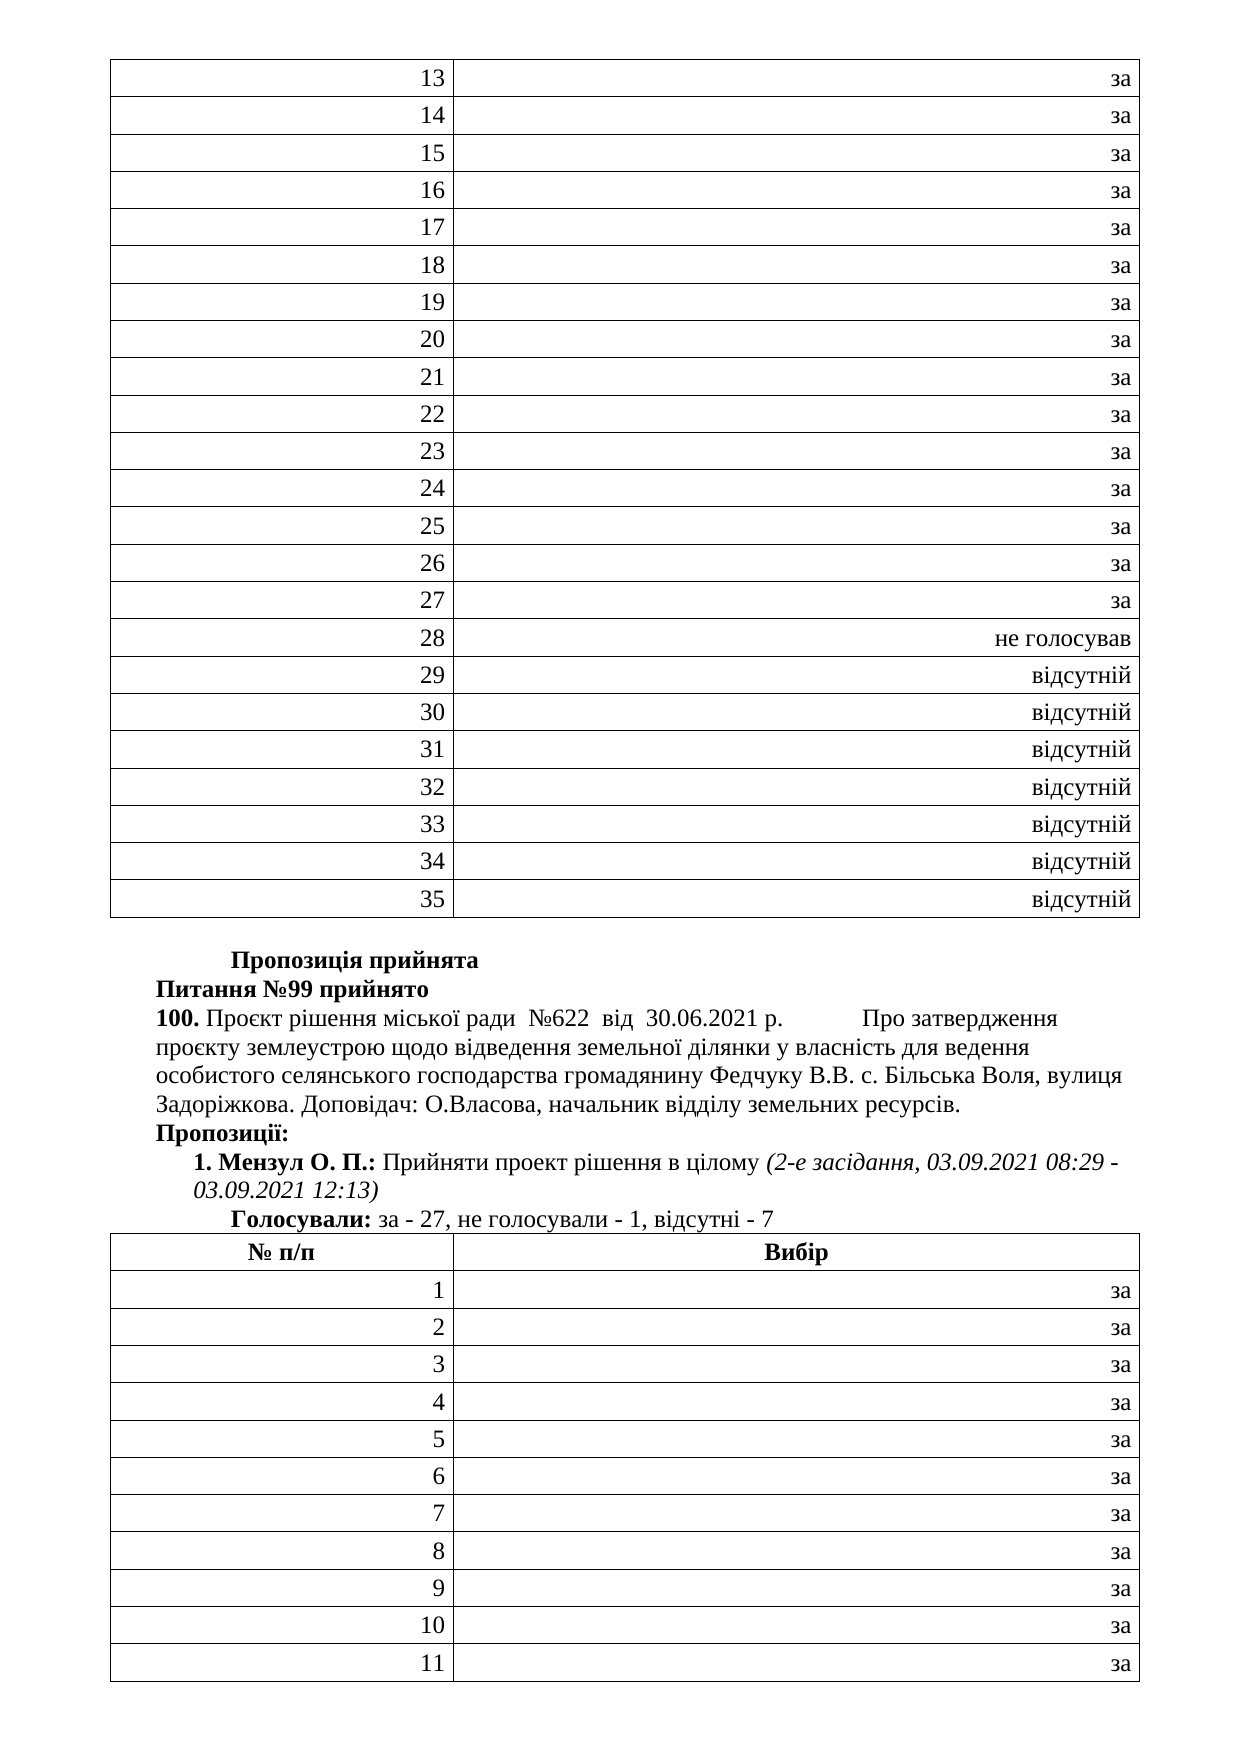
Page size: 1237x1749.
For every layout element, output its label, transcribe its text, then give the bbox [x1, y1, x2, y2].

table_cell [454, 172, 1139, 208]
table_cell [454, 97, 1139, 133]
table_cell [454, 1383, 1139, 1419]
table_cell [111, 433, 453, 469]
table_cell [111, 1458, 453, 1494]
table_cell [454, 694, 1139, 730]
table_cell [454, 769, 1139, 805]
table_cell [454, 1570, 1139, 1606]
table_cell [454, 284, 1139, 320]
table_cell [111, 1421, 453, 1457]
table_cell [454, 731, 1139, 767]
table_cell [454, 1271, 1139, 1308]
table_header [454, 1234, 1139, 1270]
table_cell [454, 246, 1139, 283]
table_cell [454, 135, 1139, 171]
text 1. Мензул О. П.: Прийняти проект рішення в цілому (2-е засідання, 03.09.2021 08:29 - 03.09.2021 12:13) [193, 1147, 1148, 1204]
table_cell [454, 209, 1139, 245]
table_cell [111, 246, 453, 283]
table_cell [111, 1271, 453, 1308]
text Пропозиції: [156, 1118, 1148, 1147]
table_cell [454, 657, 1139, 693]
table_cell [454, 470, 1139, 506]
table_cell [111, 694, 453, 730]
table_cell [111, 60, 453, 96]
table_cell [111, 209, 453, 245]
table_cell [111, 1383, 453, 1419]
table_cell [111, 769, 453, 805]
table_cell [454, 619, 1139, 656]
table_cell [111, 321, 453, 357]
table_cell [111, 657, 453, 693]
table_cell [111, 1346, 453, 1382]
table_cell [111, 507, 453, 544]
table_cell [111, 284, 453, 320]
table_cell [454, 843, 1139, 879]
text Пропозиція прийнята [231, 917, 1148, 974]
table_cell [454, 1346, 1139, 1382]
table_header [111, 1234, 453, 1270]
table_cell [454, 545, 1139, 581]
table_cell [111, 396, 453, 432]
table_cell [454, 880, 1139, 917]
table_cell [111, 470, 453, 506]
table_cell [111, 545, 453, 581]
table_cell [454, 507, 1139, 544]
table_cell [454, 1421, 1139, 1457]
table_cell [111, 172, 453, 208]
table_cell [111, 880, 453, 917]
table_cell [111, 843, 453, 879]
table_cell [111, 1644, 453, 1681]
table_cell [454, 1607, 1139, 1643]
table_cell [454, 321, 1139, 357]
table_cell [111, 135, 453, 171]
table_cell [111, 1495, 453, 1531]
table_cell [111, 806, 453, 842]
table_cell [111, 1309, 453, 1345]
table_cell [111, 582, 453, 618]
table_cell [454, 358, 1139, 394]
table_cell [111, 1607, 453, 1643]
text Голосували: за - 27, не голосували - 1, відсутні - 7 [231, 1204, 1148, 1233]
text Питання №99 прийнято [156, 974, 1148, 1003]
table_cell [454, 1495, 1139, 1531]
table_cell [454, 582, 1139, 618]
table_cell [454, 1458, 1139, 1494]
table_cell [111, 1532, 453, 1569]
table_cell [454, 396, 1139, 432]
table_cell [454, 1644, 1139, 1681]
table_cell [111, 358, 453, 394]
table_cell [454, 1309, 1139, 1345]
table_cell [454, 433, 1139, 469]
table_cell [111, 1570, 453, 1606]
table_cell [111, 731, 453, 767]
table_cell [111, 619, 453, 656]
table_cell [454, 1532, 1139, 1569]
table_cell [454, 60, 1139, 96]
text 100. Проєкт рішення міської ради №622 від 30.06.2021 р. Про затвердження проєкту землеустрою щодо відведення земельної ділянки у власність для ведення особистого селянського господарства громадянину Федчуку В.В. с. Більська Воля, вулиця Задоріжкова. Доповідач: О.Власова, начальник відділу земельних ресурсів. [156, 1003, 1148, 1118]
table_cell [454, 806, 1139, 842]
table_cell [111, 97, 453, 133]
